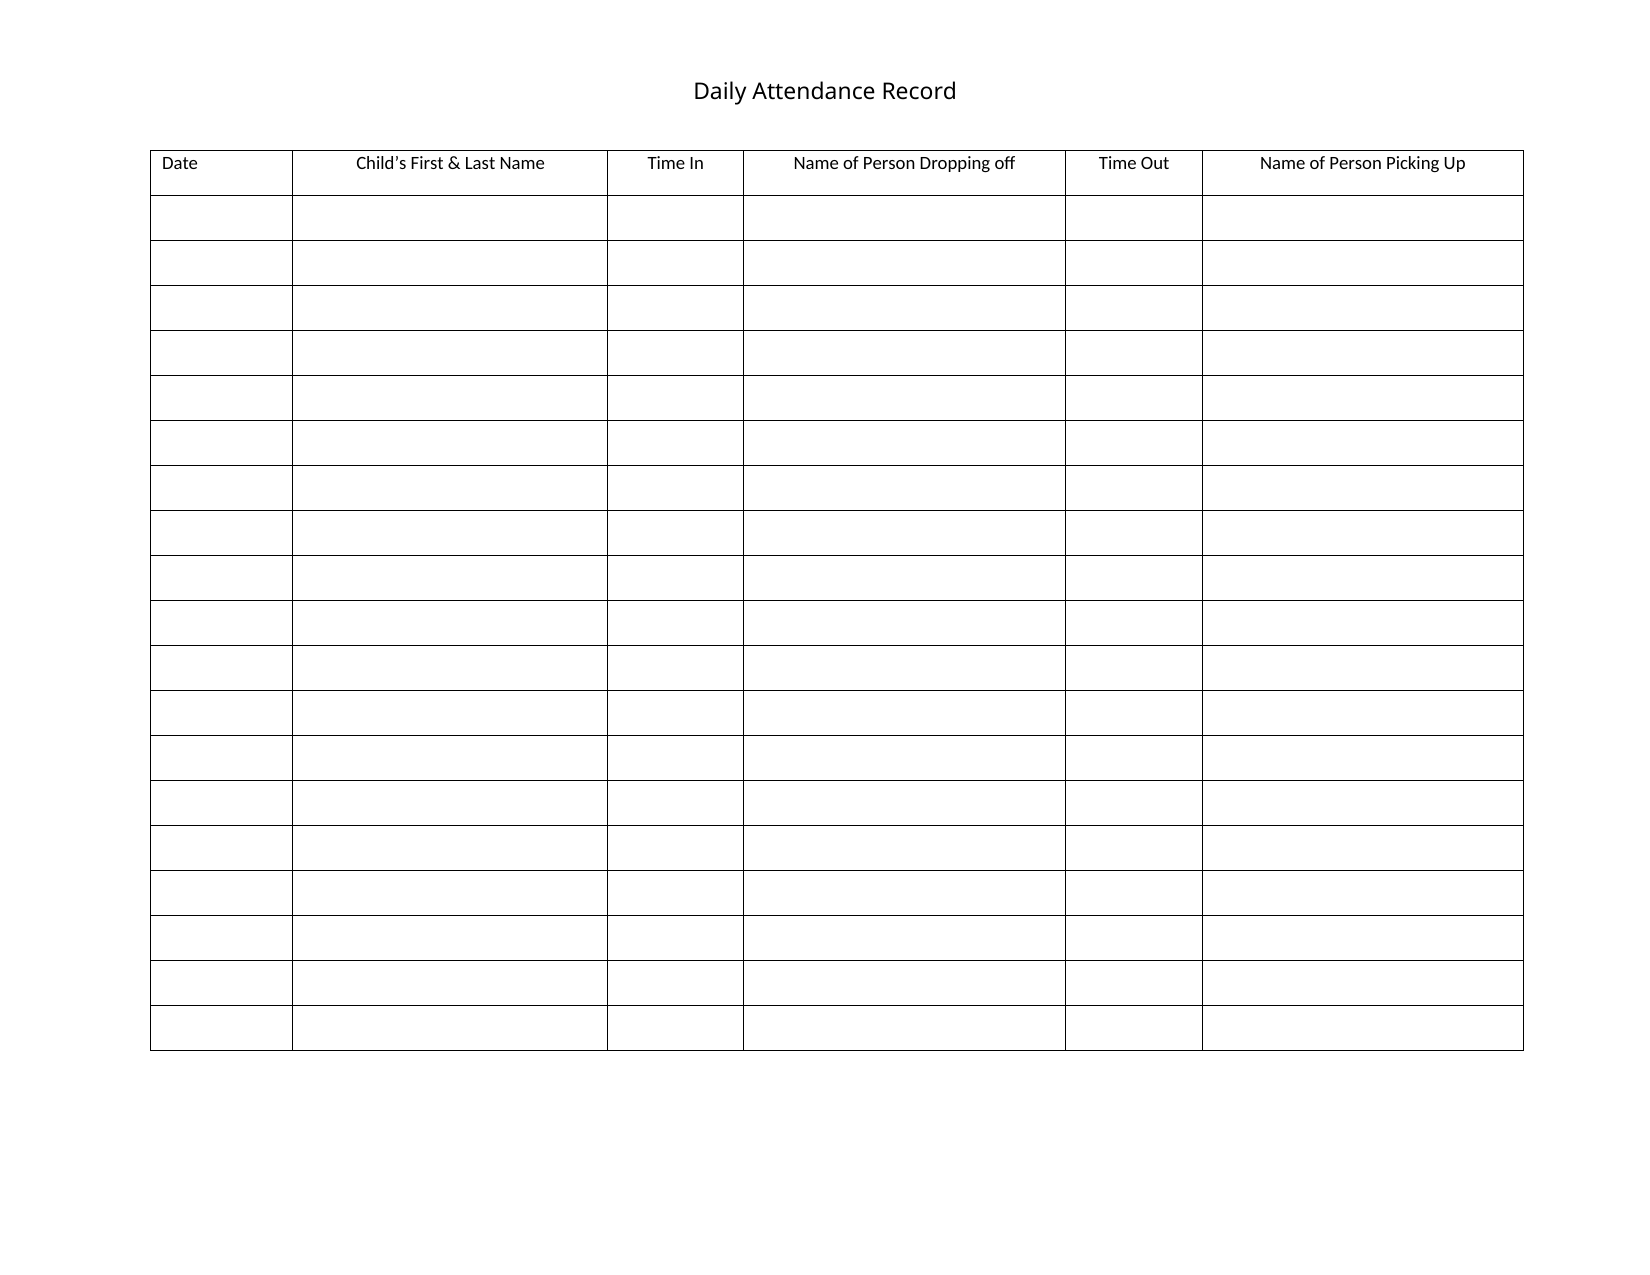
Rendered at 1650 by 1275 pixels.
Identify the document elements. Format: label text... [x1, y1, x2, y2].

table_cell Time Out [1066, 151, 1202, 195]
table_cell [151, 331, 292, 375]
table_cell [608, 376, 743, 420]
table_cell [744, 781, 1065, 825]
table_cell [608, 511, 743, 555]
table_cell [608, 916, 743, 960]
table_cell [151, 826, 292, 870]
table_cell [293, 871, 607, 915]
table_cell [608, 871, 743, 915]
table_cell [608, 1006, 743, 1050]
table_cell [151, 781, 292, 825]
table_cell [293, 961, 607, 1005]
table_cell [1203, 376, 1523, 420]
table_cell [1203, 421, 1523, 465]
table_cell [608, 241, 743, 285]
table_cell [1066, 376, 1202, 420]
table_cell Time In [608, 151, 743, 195]
table_cell [608, 421, 743, 465]
table_cell [151, 241, 292, 285]
table_cell [151, 961, 292, 1005]
table_cell [293, 196, 607, 240]
table_cell [1203, 286, 1523, 330]
table_cell [608, 961, 743, 1005]
table_cell [608, 691, 743, 735]
table_cell [1203, 241, 1523, 285]
table_cell [744, 871, 1065, 915]
table_cell Date [151, 151, 292, 195]
table_cell [744, 961, 1065, 1005]
table_cell [293, 376, 607, 420]
table_cell [744, 421, 1065, 465]
table_cell [744, 646, 1065, 690]
table_cell [1066, 511, 1202, 555]
table_cell [744, 556, 1065, 600]
table_cell [151, 196, 292, 240]
table_cell [1203, 871, 1523, 915]
table_cell [608, 466, 743, 510]
table_cell [1203, 736, 1523, 780]
table_cell [1203, 646, 1523, 690]
table_cell [1066, 691, 1202, 735]
table_cell [744, 466, 1065, 510]
table_cell [1066, 1006, 1202, 1050]
table_cell [608, 196, 743, 240]
table_cell [1066, 871, 1202, 915]
table_cell [744, 691, 1065, 735]
table_cell [1066, 961, 1202, 1005]
table_cell [744, 1006, 1065, 1050]
table_cell [151, 466, 292, 510]
table_cell [1203, 196, 1523, 240]
table_cell [608, 601, 743, 645]
table_cell [293, 241, 607, 285]
table_cell [744, 826, 1065, 870]
table_cell Child’s First & Last Name [293, 151, 607, 195]
table_cell [293, 646, 607, 690]
table_cell [1203, 916, 1523, 960]
table_cell [1066, 781, 1202, 825]
table_cell [1066, 736, 1202, 780]
table_cell [151, 691, 292, 735]
table_cell [1066, 241, 1202, 285]
table_cell [744, 511, 1065, 555]
table_cell [1203, 511, 1523, 555]
table_cell [151, 376, 292, 420]
table_cell [1203, 826, 1523, 870]
table_cell [608, 736, 743, 780]
table_cell [151, 601, 292, 645]
table_cell [608, 331, 743, 375]
table_cell [293, 331, 607, 375]
table_cell [293, 916, 607, 960]
table_cell [151, 1006, 292, 1050]
table_cell [293, 511, 607, 555]
table_cell [1203, 781, 1523, 825]
table_cell [1203, 961, 1523, 1005]
table_cell [1203, 1006, 1523, 1050]
table_cell [1203, 556, 1523, 600]
table_cell [744, 916, 1065, 960]
table_cell [1066, 421, 1202, 465]
table_cell [293, 421, 607, 465]
table_cell [293, 781, 607, 825]
table_cell [293, 826, 607, 870]
table_cell [1066, 601, 1202, 645]
table_cell [151, 421, 292, 465]
table_cell [1203, 331, 1523, 375]
table_cell [293, 466, 607, 510]
table_cell [1066, 826, 1202, 870]
table_cell [744, 331, 1065, 375]
table_cell [608, 646, 743, 690]
table_cell [744, 376, 1065, 420]
table_cell [744, 286, 1065, 330]
table_cell [1066, 916, 1202, 960]
table_cell [744, 241, 1065, 285]
table_cell [1066, 286, 1202, 330]
table_cell [1066, 466, 1202, 510]
table_cell [293, 556, 607, 600]
table_cell [151, 646, 292, 690]
table_cell Name of Person Dropping off [744, 151, 1065, 195]
table_cell [293, 601, 607, 645]
table_cell [293, 286, 607, 330]
table_cell [151, 916, 292, 960]
table_cell [151, 511, 292, 555]
table_cell [1203, 466, 1523, 510]
table_cell [744, 196, 1065, 240]
table_cell [151, 871, 292, 915]
table_cell [151, 286, 292, 330]
table_cell [608, 556, 743, 600]
table_cell [608, 286, 743, 330]
table_cell [293, 691, 607, 735]
table_cell [1203, 601, 1523, 645]
table_cell [744, 601, 1065, 645]
table_cell [1203, 691, 1523, 735]
table_cell [608, 826, 743, 870]
table_cell [1066, 196, 1202, 240]
table_cell [744, 736, 1065, 780]
table_cell [293, 1006, 607, 1050]
table_cell [608, 781, 743, 825]
table_cell [1066, 331, 1202, 375]
table_cell [151, 556, 292, 600]
table_cell [151, 736, 292, 780]
table_cell [1066, 556, 1202, 600]
table_cell [1066, 646, 1202, 690]
table_cell Name of Person Picking Up [1203, 151, 1523, 195]
table_cell [293, 736, 607, 780]
